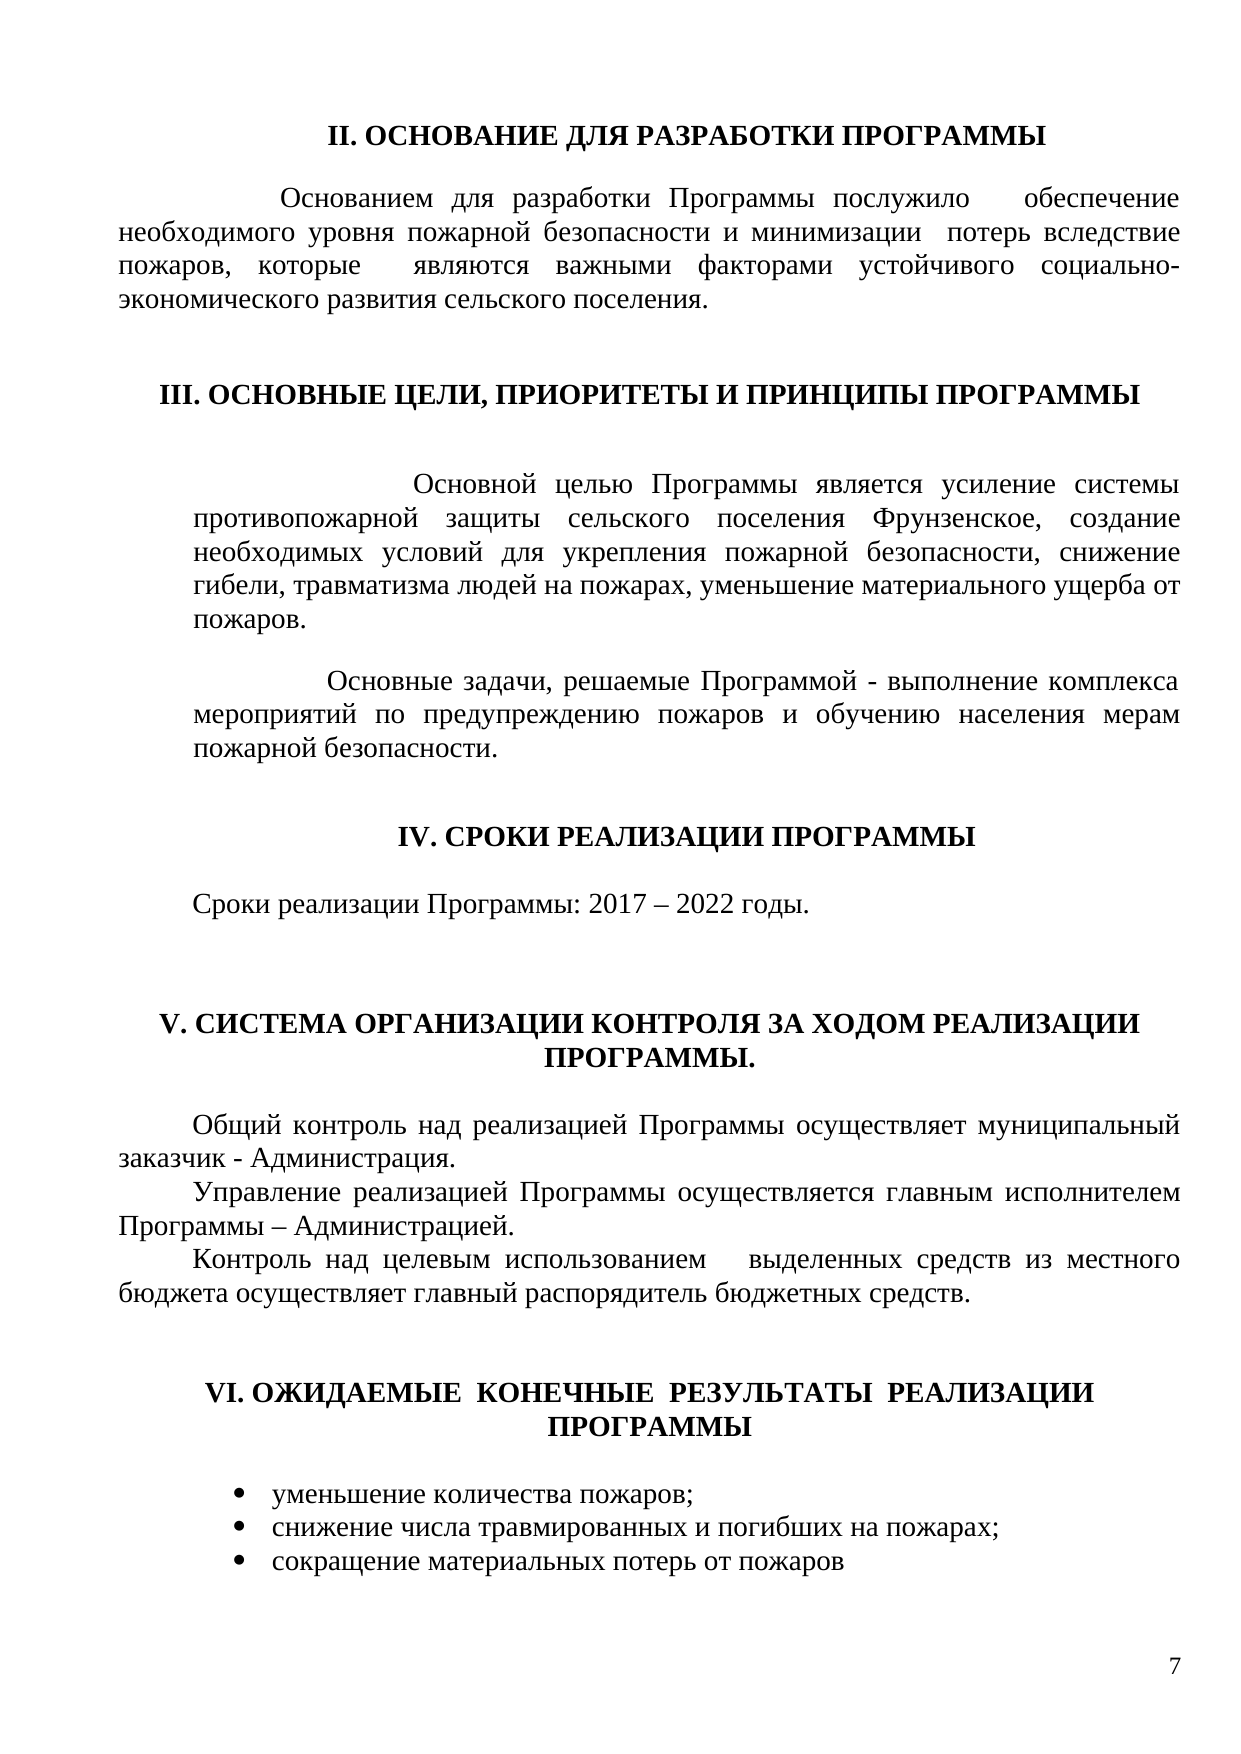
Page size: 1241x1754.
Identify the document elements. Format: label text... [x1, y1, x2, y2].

text Основанием для разработки Программы послужило обеспечение необходимого уровня пожарной безопасности и минимизации потерь вследствие пожаров, которые являются важными факторами устойчивого социально-экономического развития сельского поселения. [118, 180, 1181, 314]
text V. СИСТЕМА ОРГАНИЗАЦИИ КОНТРОЛЯ ЗА ХОДОМ РЕАЛИЗАЦИИ ПРОГРАММЫ. [118, 1006, 1181, 1073]
list уменьшение количества пожаров; [234, 1476, 1181, 1509]
text Контроль над целевым использованием выделенных средств из местного бюджета осуществляет главный распорядитель бюджетных средств. [118, 1241, 1181, 1308]
text Общий контроль над реализацией Программы осуществляет муниципальный заказчик - Администрация. [118, 1107, 1181, 1174]
text Основные задачи, решаемые Программой - выполнение комплекса мероприятий по предупреждению пожаров и обучению населения мерам пожарной безопасности. [193, 663, 1181, 764]
text III. ОСНОВНЫЕ ЦЕЛИ, ПРИОРИТЕТЫ И ПРИНЦИПЫ ПРОГРАММЫ [118, 377, 1181, 410]
list снижение числа травмированных и погибших на пожарах; [234, 1509, 1181, 1543]
text II. ОСНОВАНИЕ ДЛЯ РАЗРАБОТКИ ПРОГРАММЫ [118, 118, 1181, 152]
text Сроки реализации Программы: 2017 – 2022 годы. [118, 887, 1181, 920]
text Основной целью Программы является усиление системы противопожарной защиты сельского поселения Фрунзенское, создание необходимых условий для укрепления пожарной безопасности, снижение гибели, травматизма людей на пожарах, уменьшение материального ущерба от пожаров. [193, 467, 1181, 634]
list сокращение материальных потерь от пожаров [234, 1543, 1181, 1577]
text VI. ОЖИДАЕМЫЕ КОНЕЧНЫЕ РЕЗУЛЬТАТЫ РЕАЛИЗАЦИИ ПРОГРАММЫ [118, 1375, 1181, 1442]
text IV. СРОКИ РЕАЛИЗАЦИИ ПРОГРАММЫ [118, 819, 1181, 853]
text Управление реализацией Программы осуществляется главным исполнителем Программы – Администрацией. [118, 1174, 1181, 1241]
